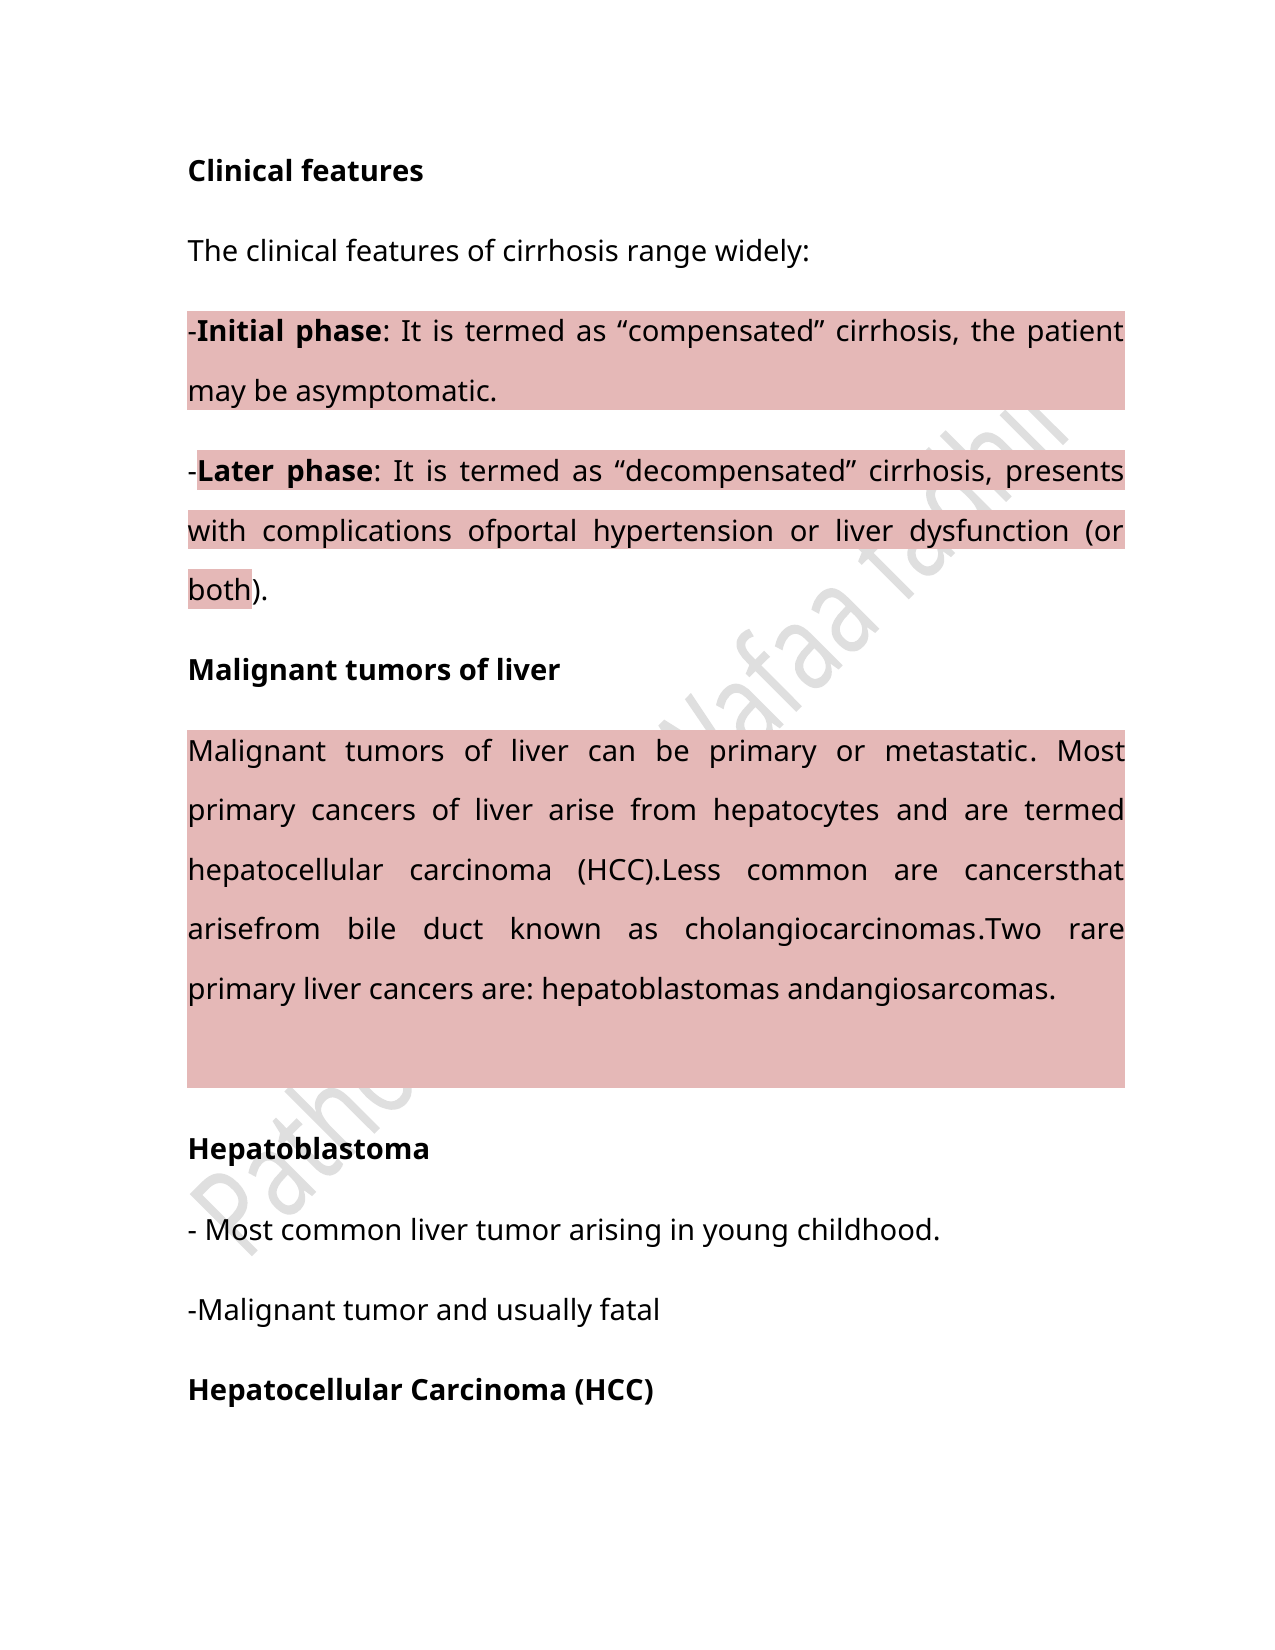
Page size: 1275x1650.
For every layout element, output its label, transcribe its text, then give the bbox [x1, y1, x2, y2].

text Malignant tumors of liver [187, 650, 1125, 689]
text -Later phase: It is termed as “decompensated” cirrhosis, presents with complications ofportal hypertension or liver dysfunction (or both). [187, 450, 1125, 525]
text -Later phase: It is termed as “decompensated” cirrhosis, presents with complications ofportal hypertension or liver dysfunction (or both). [187, 526, 1125, 609]
text The clinical features of cirrhosis range widely: [187, 230, 1125, 270]
text -Initial phase: It is termed as “compensated” cirrhosis, the patient may be asymptomatic. [187, 311, 1125, 410]
text Clinical features [187, 150, 1125, 190]
text Hepatocellular Carcinoma (HCC) [187, 1369, 1125, 1409]
text - Most common liver tumor arising in young childhood. [187, 1209, 1125, 1248]
text Malignant tumors of liver can be primary or metastatic. Most primary cancers of liver arise from hepatocytes and are termed hepatocellular carcinoma (HCC).Less common are cancersthat arisefrom bile duct known as cholangiocarcinomas.Two rare primary liver cancers are: hepatoblastomas andangiosarcomas. [187, 730, 1125, 1008]
text Hepatoblastoma [187, 1128, 1125, 1168]
text -Malignant tumor and usually fatal [187, 1289, 1125, 1329]
